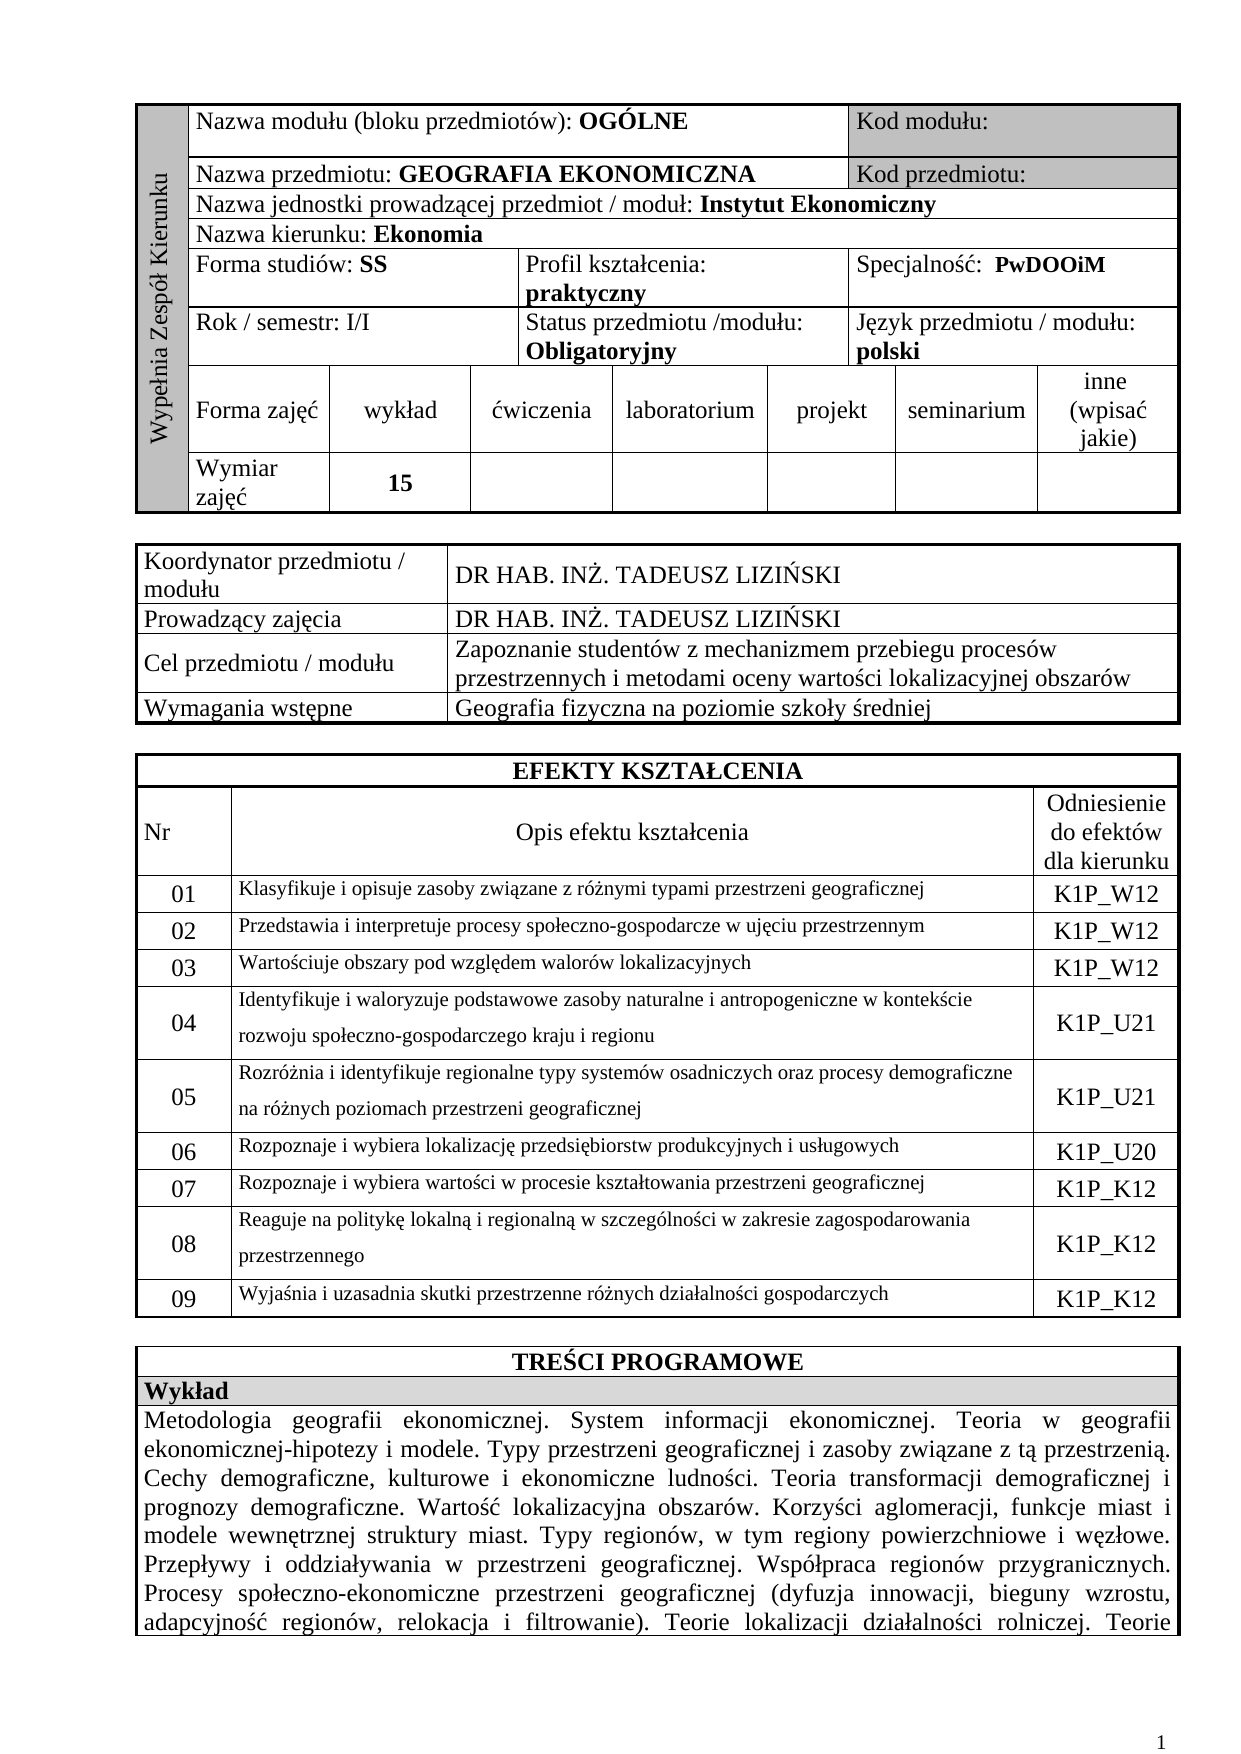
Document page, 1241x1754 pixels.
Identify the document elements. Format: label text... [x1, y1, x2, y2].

table_cell Wymiar zajęć [189, 453, 329, 511]
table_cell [138, 1406, 1177, 1635]
table_header DR HAB. INŻ. TADEUSZ LIZIŃSKI [448, 546, 1177, 603]
table_cell Geografia fizyczna na poziomie szkoły średniej [448, 693, 1177, 721]
table_cell laboratorium [613, 366, 767, 452]
table_cell DR HAB. INŻ. TADEUSZ LIZIŃSKI [448, 604, 1177, 633]
table_cell Forma studiów: SS [189, 249, 518, 306]
table_cell Profil kształcenia: praktyczny [519, 249, 848, 306]
table_cell 05 [138, 1060, 231, 1132]
table_cell Wykład [138, 1377, 1177, 1405]
table_cell Nazwa przedmiotu: GEOGRAFIA EKONOMICZNA [189, 158, 848, 188]
table_cell Nazwa jednostki prowadzącej przedmiot / moduł: Instytut Ekonomiczny [189, 189, 1177, 218]
table_cell K1P_W12 [1034, 950, 1177, 986]
table_cell 02 [138, 913, 231, 949]
table_cell K1P_U21 [1034, 987, 1177, 1059]
table_cell Specjalność: PwDOOiM [849, 249, 1177, 306]
table_cell projekt [768, 366, 895, 452]
table_header Kod modułu: [849, 106, 1177, 156]
table_cell Język przedmiotu / modułu: polski [849, 308, 1177, 365]
table_cell 09 [138, 1280, 231, 1316]
table_cell [1038, 453, 1177, 511]
table_header EFEKTY KSZTAŁCENIA [138, 756, 1177, 785]
table_cell [768, 453, 895, 511]
table_cell Rok / semestr: I/I [189, 308, 518, 365]
table_cell Wyjaśnia i uzasadnia skutki przestrzenne różnych działalności gospodarczych [232, 1280, 1033, 1316]
table_cell seminarium [896, 366, 1037, 452]
table_cell 15 [330, 453, 470, 511]
table_cell ćwiczenia [471, 366, 612, 452]
table_cell wykład [330, 366, 470, 452]
table_cell [613, 453, 767, 511]
table_cell 01 [138, 876, 231, 912]
table_cell K1P_K12 [1034, 1207, 1177, 1279]
table_cell K1P_K12 [1034, 1170, 1177, 1206]
table_cell Cel przedmiotu / modułu [138, 634, 447, 692]
table_cell [471, 453, 612, 511]
table_cell Wartościuje obszary pod względem walorów lokalizacyjnych [232, 950, 1033, 986]
table_cell Klasyfikuje i opisuje zasoby związane z różnymi typami przestrzeni geograficznej [232, 876, 1033, 912]
table_header Nazwa modułu (bloku przedmiotów): OGÓLNE [189, 106, 848, 156]
table_cell Nazwa kierunku: Ekonomia [189, 219, 1177, 248]
table_header Wypełnia Zespół Kierunku [138, 106, 188, 511]
table_cell 06 [138, 1133, 231, 1169]
table_cell Reaguje na politykę lokalną i regionalną w szczególności w zakresie zagospodarowania przestrzennego [232, 1207, 1033, 1279]
table_cell [896, 453, 1037, 511]
table_cell K1P_U21 [1034, 1060, 1177, 1132]
table_cell 07 [138, 1170, 231, 1206]
table_cell Nr [138, 788, 231, 874]
table_cell Odniesienie do efektów dla kierunku [1034, 788, 1177, 874]
table_cell Rozpoznaje i wybiera lokalizację przedsiębiorstw produkcyjnych i usługowych [232, 1133, 1033, 1169]
table_cell Kod przedmiotu: [849, 158, 1177, 188]
table_header TREŚCI PROGRAMOWE [138, 1347, 1177, 1376]
table_cell 04 [138, 987, 231, 1059]
table_header Koordynator przedmiotu / modułu [138, 546, 447, 603]
table_cell Zapoznanie studentów z mechanizmem przebiegu procesów przestrzennych i metodami oceny wartości lokalizacyjnej obszarów [448, 634, 1177, 692]
table_cell Wymagania wstępne [138, 693, 447, 721]
table_cell 08 [138, 1207, 231, 1279]
table_cell K1P_W12 [1034, 913, 1177, 949]
table_cell Rozpoznaje i wybiera wartości w procesie kształtowania przestrzeni geograficznej [232, 1170, 1033, 1206]
table_cell K1P_K12 [1034, 1280, 1177, 1316]
table_cell Przedstawia i interpretuje procesy społeczno-gospodarcze w ujęciu przestrzennym [232, 913, 1033, 949]
table_cell Status przedmiotu /modułu: Obligatoryjny [519, 308, 848, 365]
table_cell K1P_U20 [1034, 1133, 1177, 1169]
table_cell K1P_W12 [1034, 876, 1177, 912]
table_cell Prowadzący zajęcia [138, 604, 447, 633]
table_cell Identyfikuje i waloryzuje podstawowe zasoby naturalne i antropogeniczne w kontekście rozwoju społeczno-gospodarczego kraju i regionu [232, 987, 1033, 1059]
table_cell 03 [138, 950, 231, 986]
table_cell Rozróżnia i identyfikuje regionalne typy systemów osadniczych oraz procesy demograficzne na różnych poziomach przestrzeni geograficznej [232, 1060, 1033, 1132]
table_cell inne (wpisać jakie) [1038, 366, 1177, 452]
table_cell Forma zajęć [189, 366, 329, 452]
table_cell Opis efektu kształcenia [232, 788, 1033, 874]
